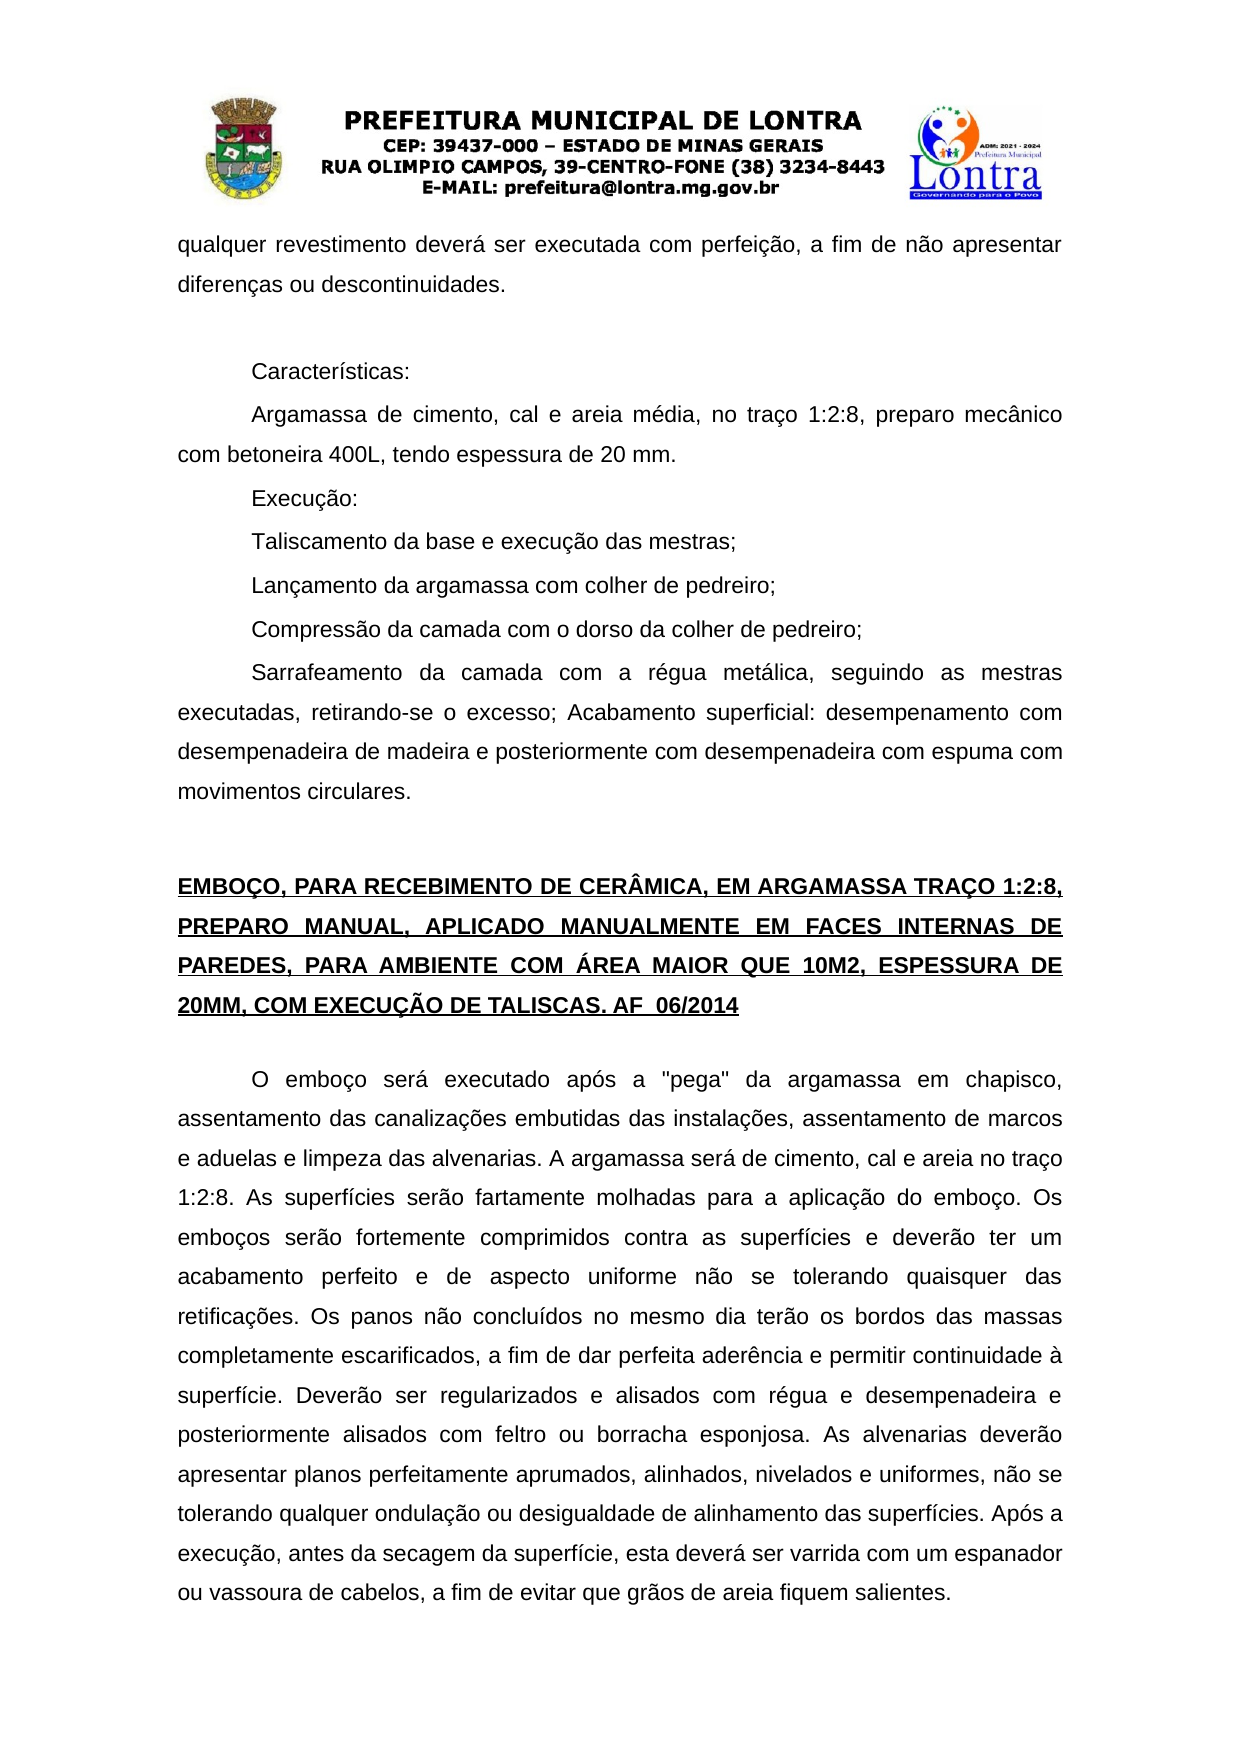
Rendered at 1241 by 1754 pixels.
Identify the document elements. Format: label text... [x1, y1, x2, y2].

subtitle EMBOÇO, PARA RECEBIMENTO DE CERÂMICA, EM ARGAMASSA TRAÇO 1:2:8, PREPARO MANUAL, APLICADO MANUALMENTE EM FACES INTERNAS DE PAREDES, PARA AMBIENTE COM ÁREA MAIOR QUE 10M2, ESPESSURA DE 20MM, COM EXECUÇÃO DE TALISCAS. AF_06/2014 [177, 936, 1063, 975]
text O emboço será executado após a "pega" da argamassa em chapisco, assentamento das canalizações embutidas das instalações, assentamento de marcos e aduelas e limpeza das alvenarias. A argamassa será de cimento, cal e areia no traço 1:2:8. As superfícies serão fartamente molhadas para a aplicação do emboço. Os emboços serão fortemente comprimidos contra as superfícies e deverão ter um acabamento perfeito e de aspecto uniforme não se tolerando quaisquer das retificações. Os panos não concluídos no mesmo dia terão os bordos das massas completamente escarificados, a fim de dar perfeita aderência e permitir continuidade à superfície. Deverão ser regularizados e alisados com régua e desempenadeira e posteriormente alisados com feltro ou borracha esponjosa. As alvenarias deverão apresentar planos perfeitamente aprumados, alinhados, nivelados e uniformes, não se tolerando qualquer ondulação ou desigualdade de alinhamento das superfícies. Após a execução, antes da secagem da superfície, esta deverá ser varrida com um espanador ou vassoura de cabelos, a fim de evitar que grãos de areia fiquem salientes. [177, 1066, 1063, 1605]
text Características: [177, 358, 1063, 384]
text Argamassa de cimento, cal e areia média, no traço 1:2:8, preparo mecânico com betoneira 400L, tendo espessura de 20 mm. [177, 401, 1063, 467]
text Execução: [177, 484, 1063, 511]
subtitle EMBOÇO, PARA RECEBIMENTO DE CERÂMICA, EM ARGAMASSA TRAÇO 1:2:8, PREPARO MANUAL, APLICADO MANUALMENTE EM FACES INTERNAS DE PAREDES, PARA AMBIENTE COM ÁREA MAIOR QUE 10M2, ESPESSURA DE 20MM, COM EXECUÇÃO DE TALISCAS. AF_06/2014 [177, 897, 1063, 935]
picture [177, 73, 1063, 231]
text Lançamento da argamassa com colher de pedreiro; [177, 572, 1063, 598]
text Sarrafeamento da camada com a régua metálica, seguindo as mestras executadas, retirando-se o excesso; Acabamento superficial: desempenamento com desempenadeira de madeira e posteriormente com desempenadeira com espuma com movimentos circulares. [177, 659, 1063, 804]
text Taliscamento da base e execução das mestras; [177, 528, 1063, 554]
subtitle EMBOÇO, PARA RECEBIMENTO DE CERÂMICA, EM ARGAMASSA TRAÇO 1:2:8, PREPARO MANUAL, APLICADO MANUALMENTE EM FACES INTERNAS DE PAREDES, PARA AMBIENTE COM ÁREA MAIOR QUE 10M2, ESPESSURA DE 20MM, COM EXECUÇÃO DE TALISCAS. AF_06/2014 [177, 873, 1063, 896]
text Compressão da camada com o dorso da colher de pedreiro; [177, 616, 1063, 642]
subtitle EMBOÇO, PARA RECEBIMENTO DE CERÂMICA, EM ARGAMASSA TRAÇO 1:2:8, PREPARO MANUAL, APLICADO MANUALMENTE EM FACES INTERNAS DE PAREDES, PARA AMBIENTE COM ÁREA MAIOR QUE 10M2, ESPESSURA DE 20MM, COM EXECUÇÃO DE TALISCAS. AF_06/2014 [177, 976, 1063, 1018]
